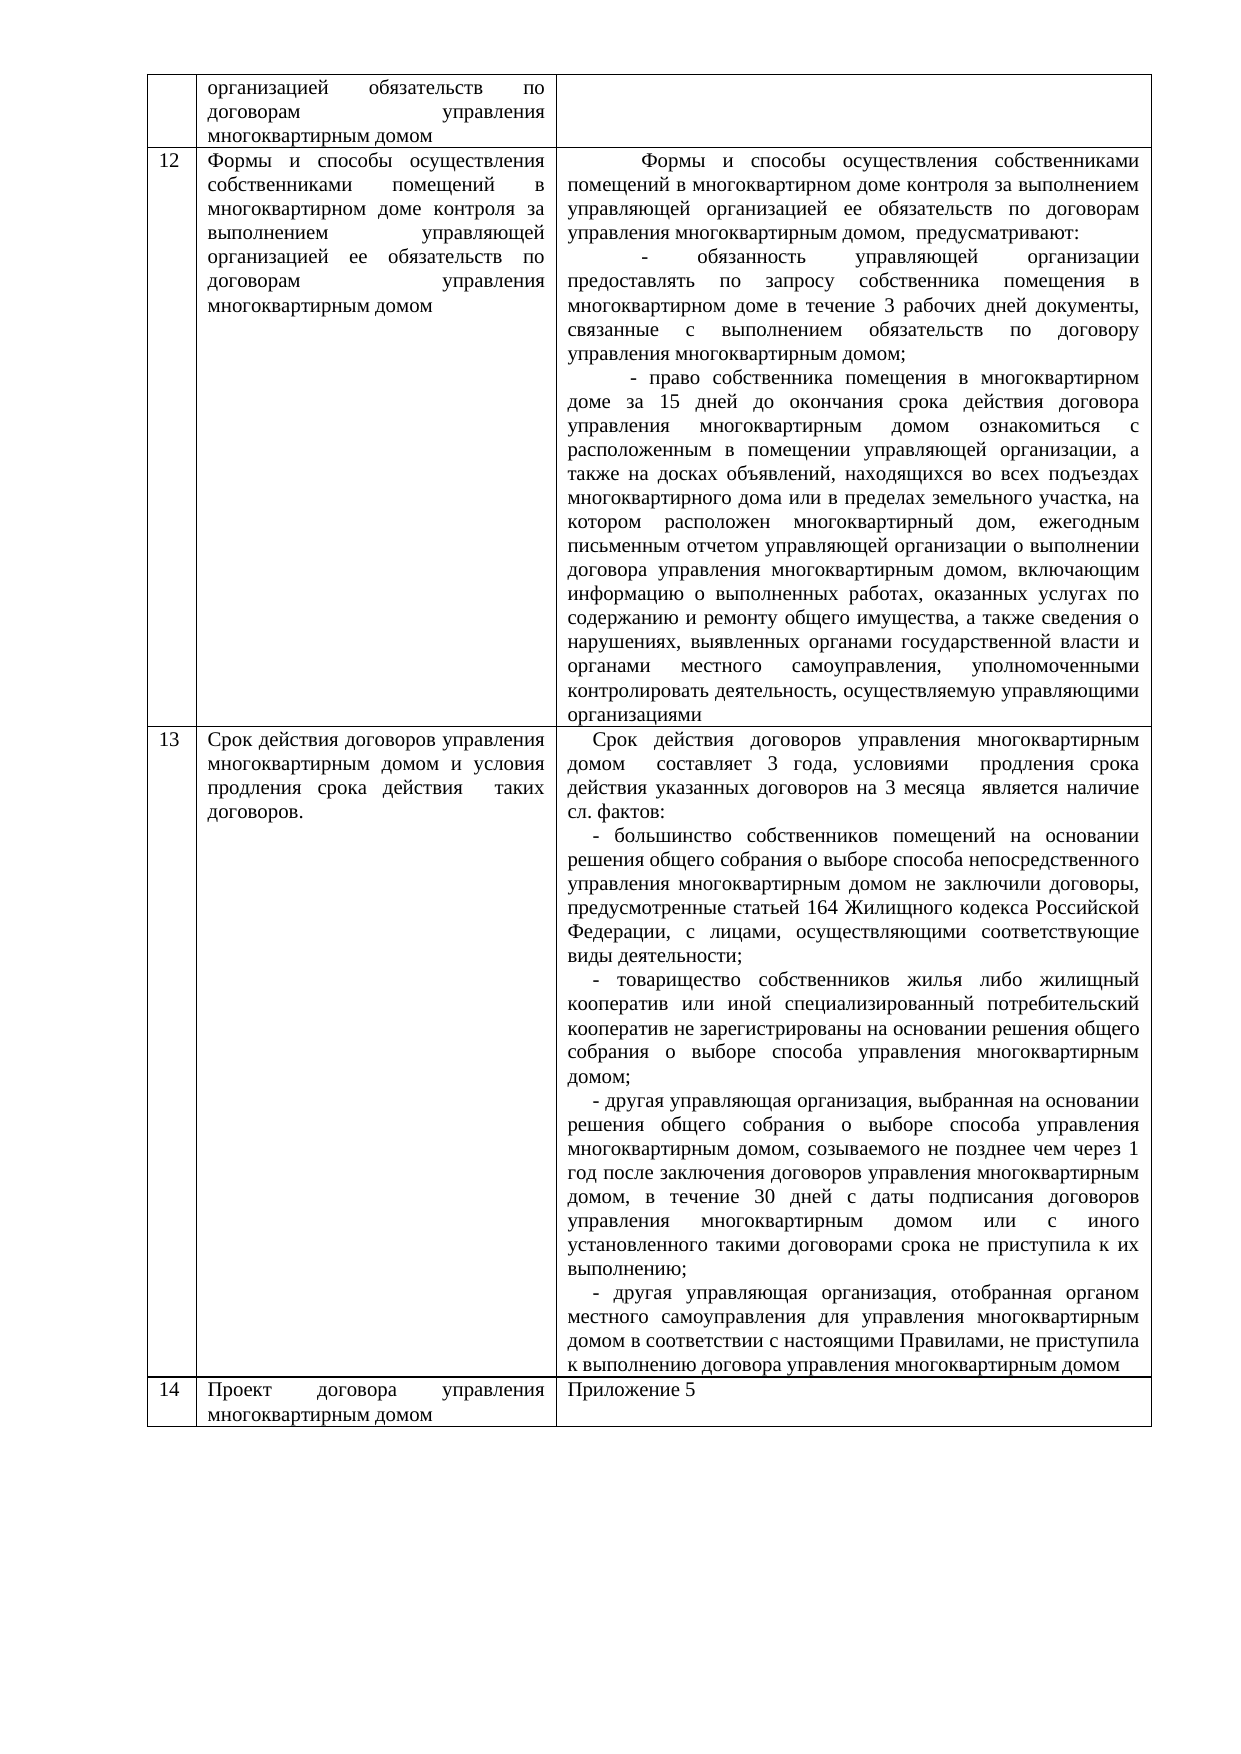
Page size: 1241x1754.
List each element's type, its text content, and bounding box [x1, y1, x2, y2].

table_cell 13 [148, 727, 196, 1376]
table_cell Формы и способы осуществления собственниками помещений в многоквартирном доме контроля за выполнением управляющей организацией ее обязательств по договорам управления многоквартирным домом, предусматривают: - обязанность управляющей организации предоставлять по запросу собственника помещения в многоквартирном доме в течение 3 рабочих дней документы, связанные с выполнением обязательств по договору управления многоквартирным домом; - право собственника помещения в многоквартирном доме за 15 дней до окончания срока действия договора управления многоквартирным домом ознакомиться с расположенным в помещении управляющей организации, а также на досках объявлений, находящихся во всех подъездах многоквартирного дома или в пределах земельного участка, на котором расположен многоквартирный дом, ежегодным письменным отчетом управляющей организации о выполнении договора управления многоквартирным домом, включающим информацию о выполненных работах, оказанных услугах по содержанию и ремонту общего имущества, а также сведения о нарушениях, выявленных органами государственной власти и органами местного самоуправления, уполномоченными контролировать деятельность, осуществляемую управляющими организациями [557, 148, 1151, 726]
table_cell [557, 75, 1151, 147]
table_cell Срок действия договоров управления многоквартирным домом и условия продления срока действия таких договоров. [197, 727, 556, 1376]
table_cell 12 [148, 148, 196, 726]
table_cell Срок действия договоров управления многоквартирным домом составляет 3 года, условиями продления срока действия указанных договоров на 3 месяца является наличие сл. фактов: - большинство собственников помещений на основании решения общего собрания о выборе способа непосредственного управления многоквартирным домом не заключили договоры, предусмотренные статьей 164 Жилищного кодекса Российской Федерации, с лицами, осуществляющими соответствующие виды деятельности; - товарищество собственников жилья либо жилищный кооператив или иной специализированный потребительский кооператив не зарегистрированы на основании решения общего собрания о выборе способа управления многоквартирным домом; - другая управляющая организация, выбранная на основании решения общего собрания о выборе способа управления многоквартирным домом, созываемого не позднее чем через 1 год после заключения договоров управления многоквартирным домом, в течение 30 дней с даты подписания договоров управления многоквартирным домом или с иного установленного такими договорами срока не приступила к их выполнению; - другая управляющая организация, отобранная органом местного самоуправления для управления многоквартирным домом в соответствии с настоящими Правилами, не приступила к выполнению договора управления многоквартирным домом [557, 727, 1151, 1376]
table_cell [197, 75, 556, 147]
table_cell 11 [148, 75, 196, 147]
table_cell Проект договора управления многоквартирным домом [197, 1378, 556, 1426]
table_cell Формы и способы осуществления собственниками помещений в многоквартирном доме контроля за выполнением управляющей организацией ее обязательств по договорам управления многоквартирным домом [197, 148, 556, 726]
table_cell Приложение 5 [557, 1378, 1151, 1426]
table_cell 14 [148, 1378, 196, 1426]
